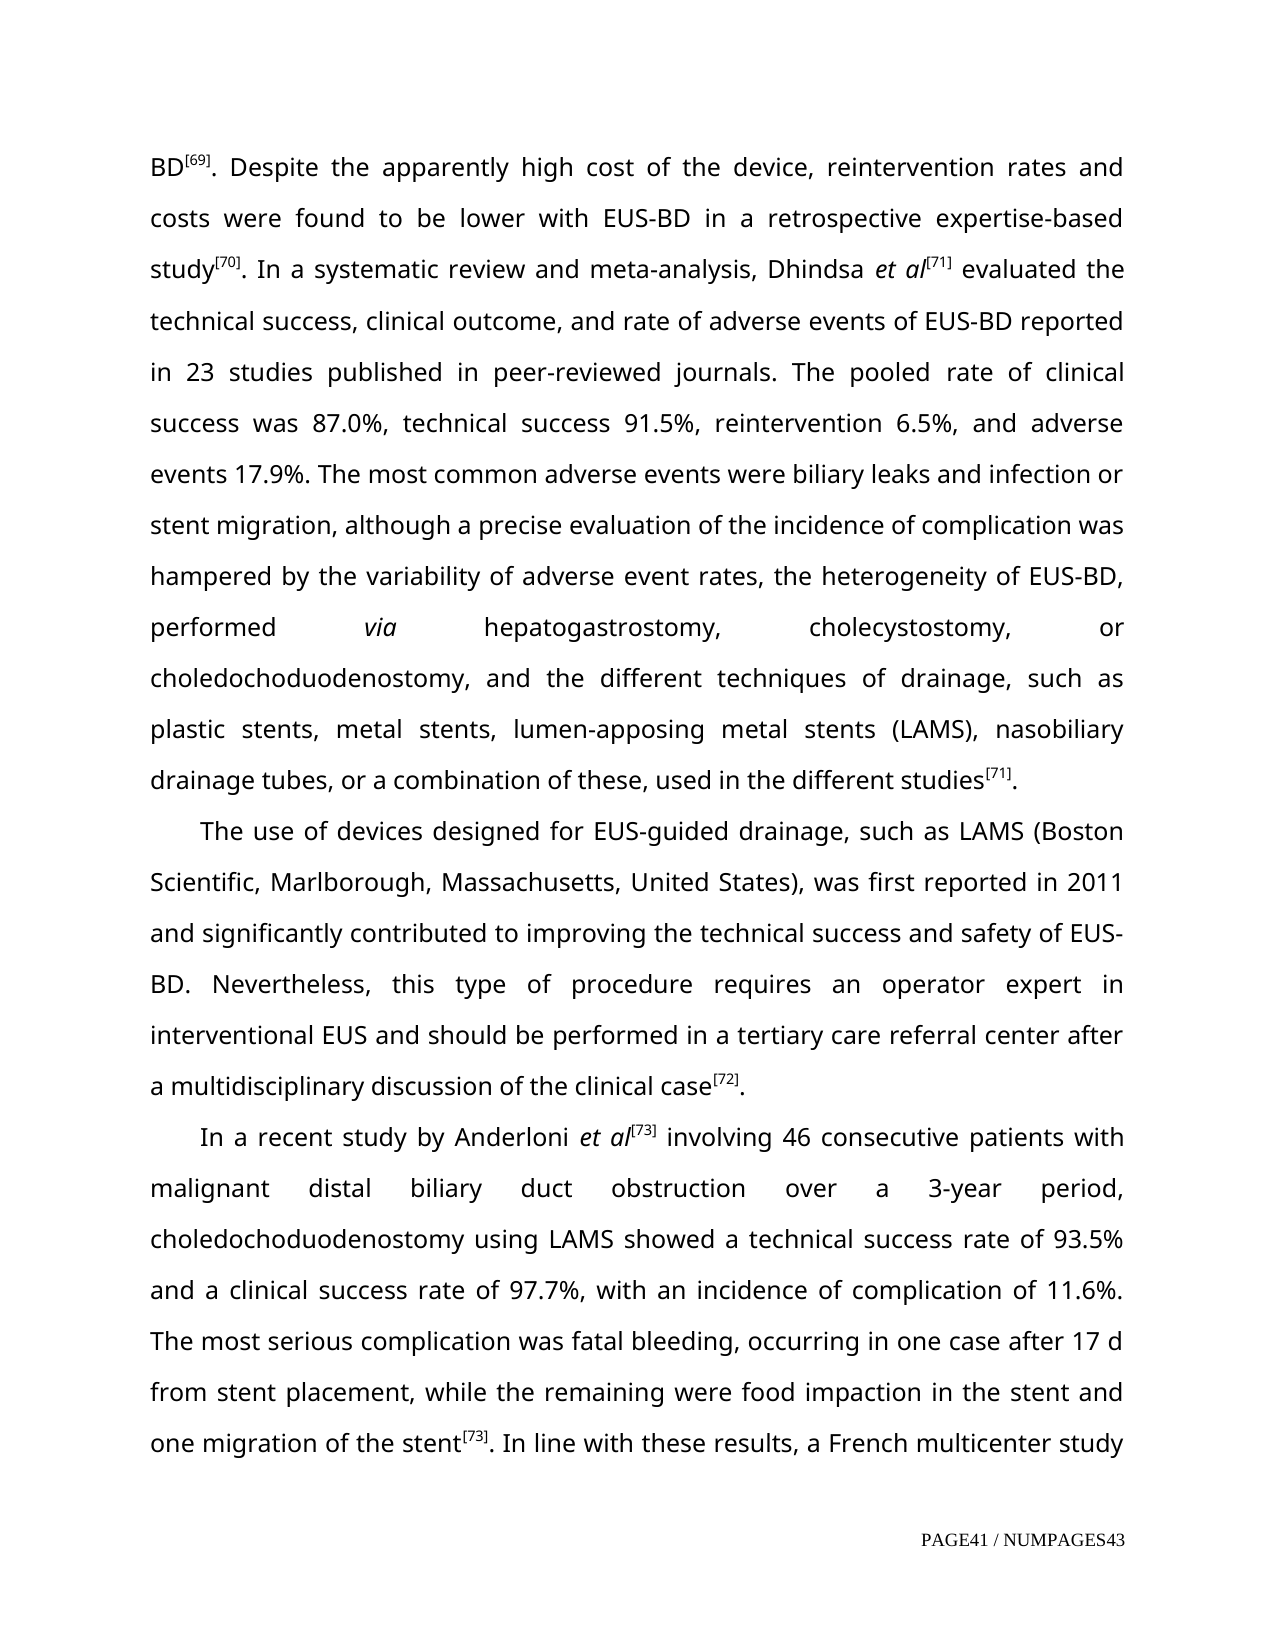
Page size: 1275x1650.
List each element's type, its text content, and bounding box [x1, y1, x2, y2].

text The use of devices designed for EUS-guided drainage, such as LAMS (Boston Scientific, Marlborough, Massachusetts, United States), was first reported in 2011 and significantly contributed to improving the technical success and safety of EUS-BD. Nevertheless, this type of procedure requires an operator expert in interventional EUS and should be performed in a tertiary care referral center after a multidisciplinary discussion of the clinical case[72]. [150, 813, 1125, 1103]
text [150, 150, 1125, 797]
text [150, 1120, 1125, 1460]
